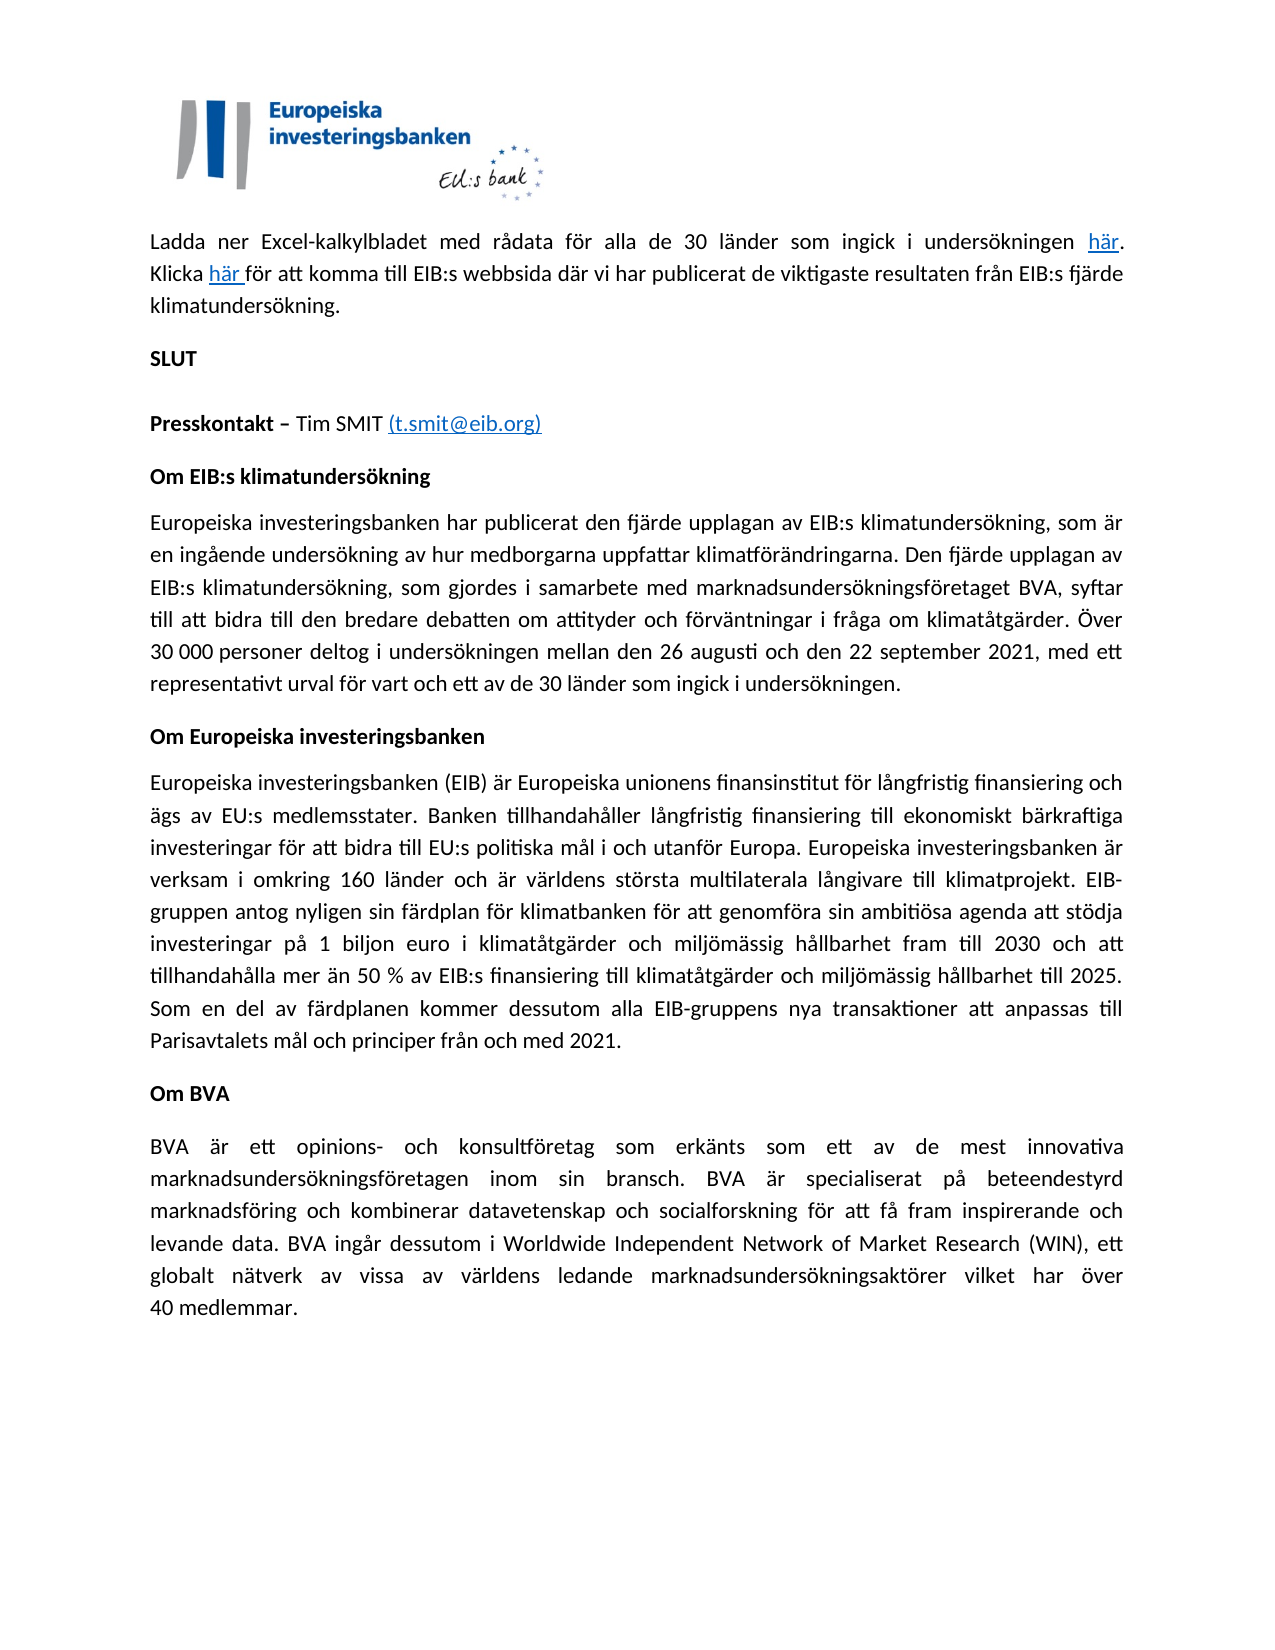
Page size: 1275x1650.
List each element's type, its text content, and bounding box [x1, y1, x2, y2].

picture [150, 75, 569, 227]
text Om Europeiska investeringsbanken [150, 722, 1125, 750]
text BVA är ett opinions- och konsultföretag som erkänts som ett av de mest innovativa marknadsundersökningsföretagen inom sin bransch. BVA är specialiserat på beteendestyrd marknadsföring och kombinerar datavetenskap och socialforskning för att få fram inspirerande och levande data. BVA ingår dessutom i Worldwide Independent Network of Market Research (WIN), ett globalt nätverk av vissa av världens ledande marknadsundersökningsaktörer vilket har över 40 medlemmar. [150, 1132, 1125, 1321]
text Europeiska investeringsbanken (EIB) är Europeiska unionens finansinstitut för långfristig finansiering och ägs av EU:s medlemsstater. Banken tillhandahåller långfristig finansiering till ekonomiskt bärkraftiga investeringar för att bidra till EU:s politiska mål i och utanför Europa. Europeiska investeringsbanken är verksam i omkring 160 länder och är världens största multilaterala långivare till klimatprojekt. EIB-gruppen antog nyligen sin färdplan för klimatbanken för att genomföra sin ambitiösa agenda att stödja investeringar på 1 biljon euro i klimatåtgärder och miljömässig hållbarhet fram till 2030 och att tillhandahålla mer än 50 % av EIB:s finansiering till klimatåtgärder och miljömässig hållbarhet till 2025. Som en del av färdplanen kommer dessutom alla EIB-gruppens nya transaktioner att anpassas till Parisavtalets mål och principer från och med 2021. [150, 768, 1125, 1054]
text Om EIB:s klimatundersökning [150, 462, 1125, 490]
text SLUT [150, 344, 1125, 372]
text Presskontakt – Tim SMIT (t.smit@eib.org) [150, 409, 1125, 437]
text Ladda ner Excel-kalkylbladet med rådata för alla de 30 länder som ingick i undersökningen här. Klicka här för att komma till EIB:s webbsida där vi har publicerat de viktigaste resultaten från EIB:s fjärde klimatundersökning. [150, 227, 1125, 319]
text Europeiska investeringsbanken har publicerat den fjärde upplagan av EIB:s klimatundersökning, som är en ingående undersökning av hur medborgarna uppfattar klimatförändringarna. Den fjärde upplagan av EIB:s klimatundersökning, som gjordes i samarbete med marknadsundersökningsföretaget BVA, syftar till att bidra till den bredare debatten om attityder och förväntningar i fråga om klimatåtgärder. Över 30 000 personer deltog i undersökningen mellan den 26 augusti och den 22 september 2021, med ett representativt urval för vart och ett av de 30 länder som ingick i undersökningen. [150, 508, 1125, 697]
text Om BVA [150, 1079, 1125, 1107]
